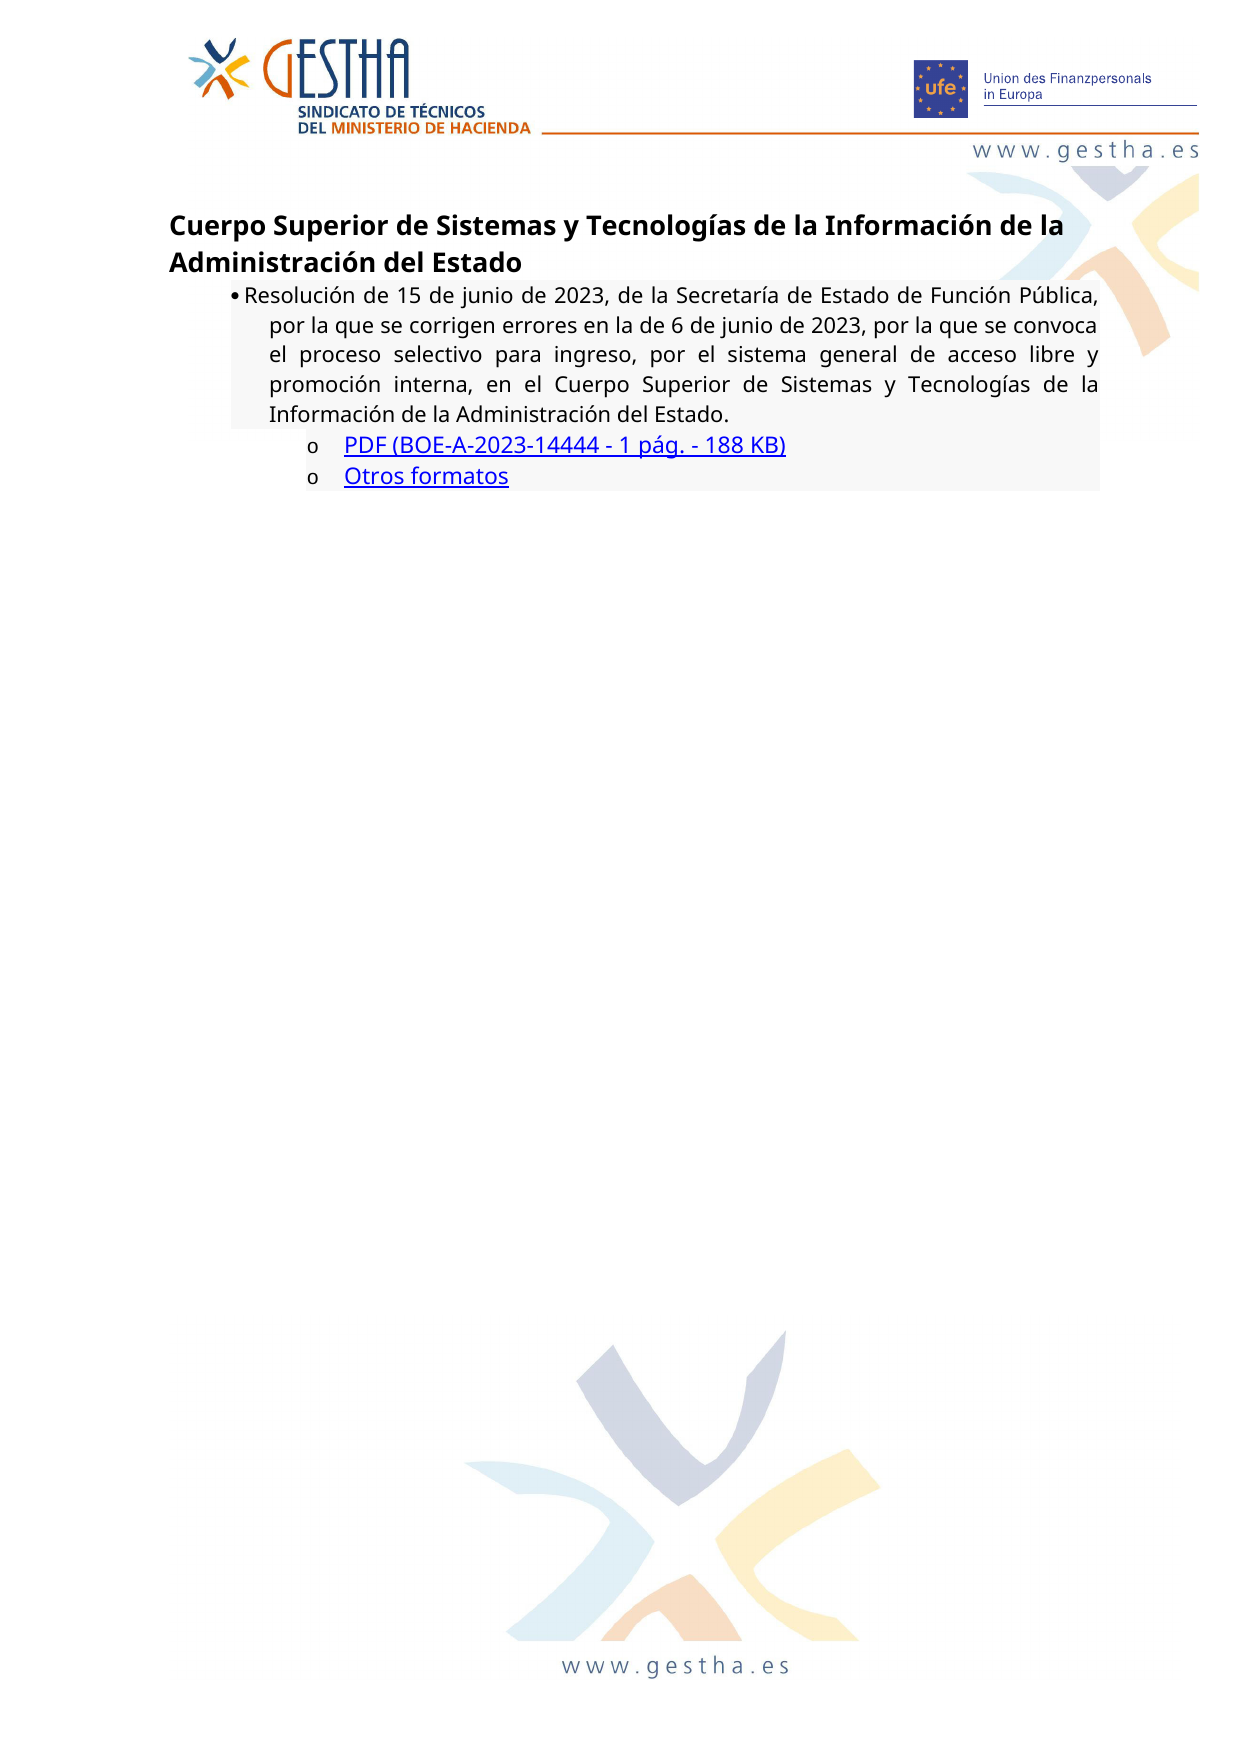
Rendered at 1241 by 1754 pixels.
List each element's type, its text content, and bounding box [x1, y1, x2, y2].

list Resolución de 15 de junio de 2023, de la Secretaría de Estado de Función Pública, por la que se corrigen errores en la de 6 de junio de 2023, por la que se convoca el proceso selectivo para ingreso, por el sistema general de acceso libre y promoción interna, en el Cuerpo Superior de Sistemas y Tecnologías de la Información de la Administración del Estado. [231, 280, 1100, 429]
list PDF (BOE-A-2023-14444 - 1 pág. - 188 KB) [306, 429, 1100, 460]
picture [187, 37, 1201, 441]
picture [168, 1315, 1182, 1680]
list Otros formatos [306, 460, 1100, 491]
picture [187, 280, 306, 441]
subtitle Cuerpo Superior de Sistemas y Tecnologías de la Información de la Administración del Estado [169, 206, 1125, 280]
